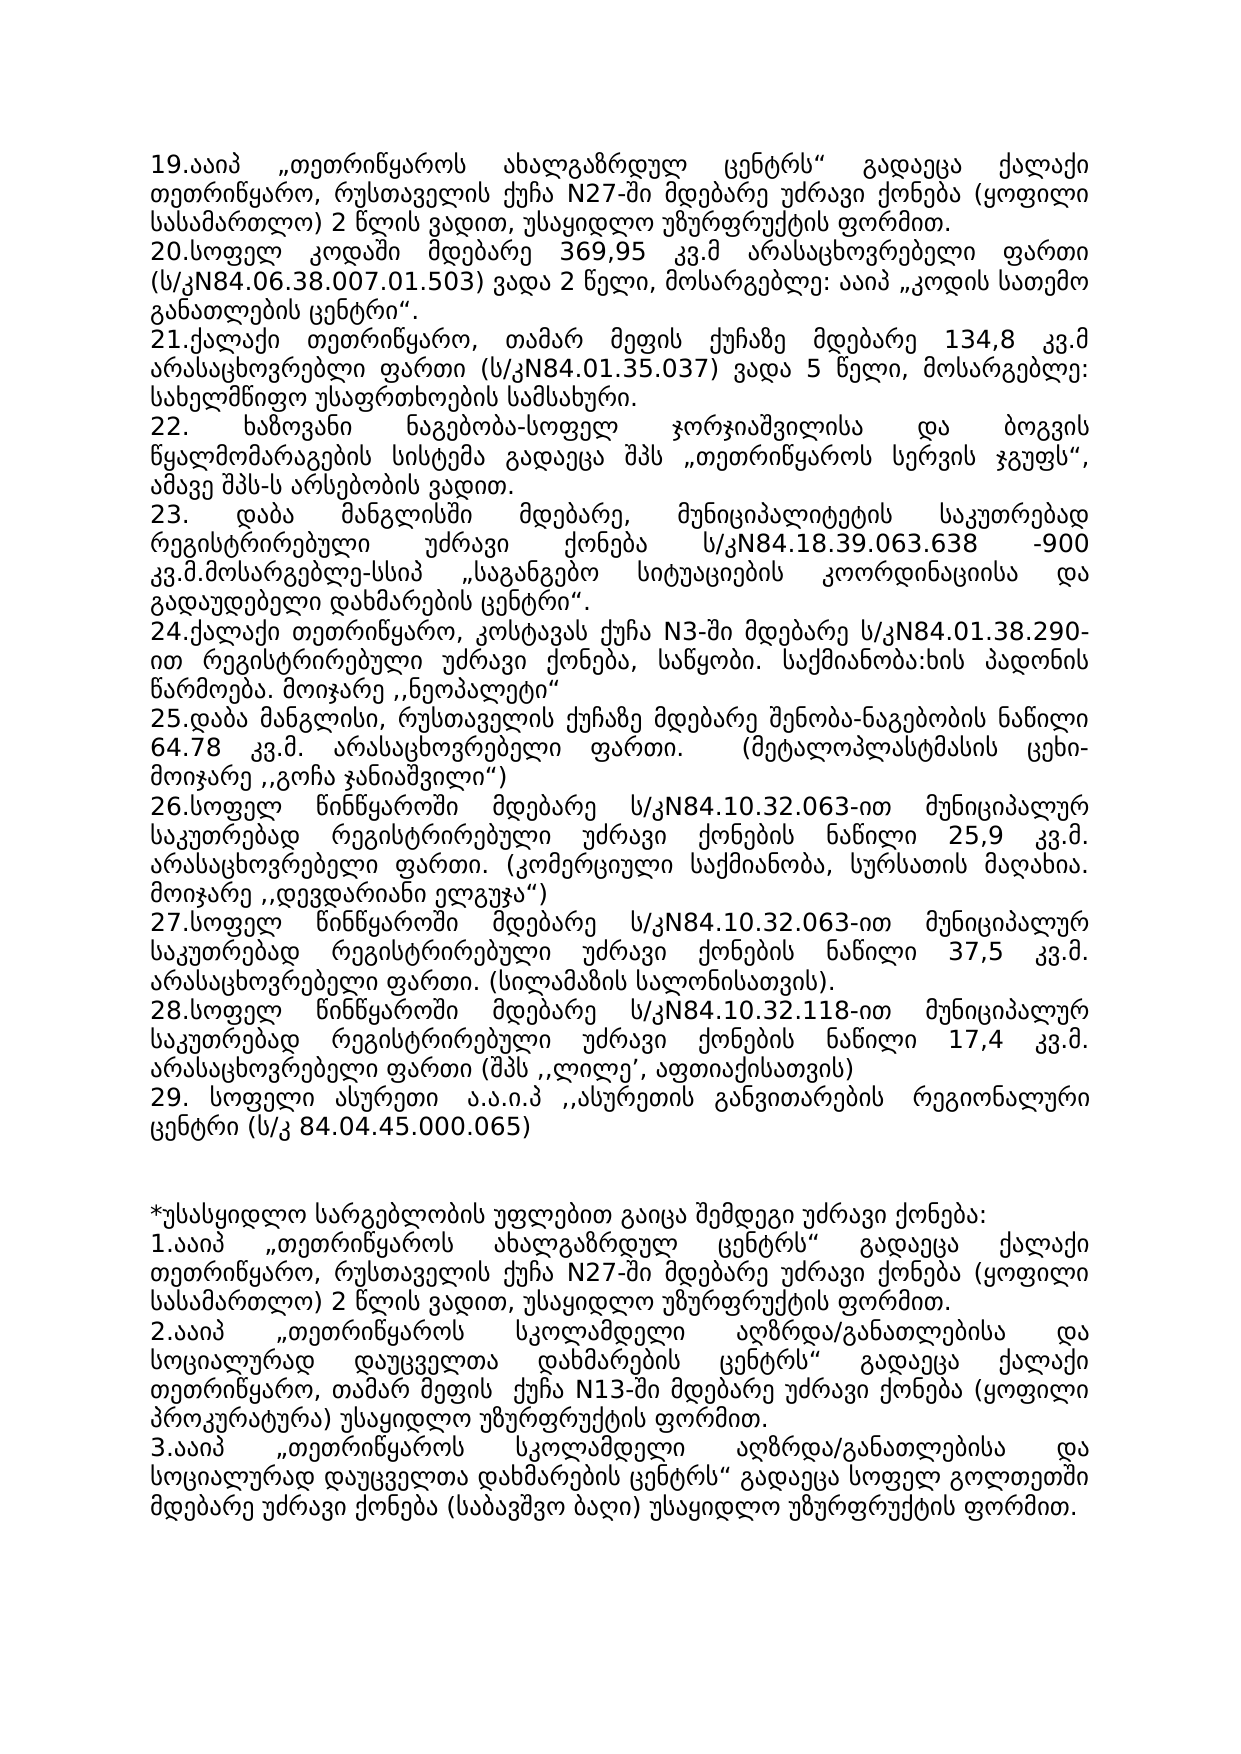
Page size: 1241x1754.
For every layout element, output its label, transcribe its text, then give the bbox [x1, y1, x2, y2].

text 25.დაბა მანგლისი, რუსთაველის ქუჩაზე მდებარე შენობა-ნაგებობის ნაწილი 64.78 კვ.მ. არასაცხოვრებელი ფართი. (მეტალოპლასტმასის ცეხი-მოიჯარე ,,გოჩა ჯანიაშვილი“) [150, 704, 1090, 792]
text 24.ქალაქი თეთრიწყარო, კოსტავას ქუჩა N3-ში მდებარე ს/კN84.01.38.290-ით რეგისტრირებული უძრავი ქონება, საწყობი. საქმიანობა:ხის პადონის წარმოება. მოიჯარე ,,ნეოპალეტი“ [150, 617, 1090, 704]
text 28.სოფელ წინწყაროში მდებარე ს/კN84.10.32.118-ით მუნიციპალურ საკუთრებად რეგისტრირებული უძრავი ქონების ნაწილი 17,4 კვ.მ. არასაცხოვრებელი ფართი (შპს ,,ლილე’, აფთიაქისათვის) [150, 996, 1090, 1083]
text 27.სოფელ წინწყაროში მდებარე ს/კN84.10.32.063-ით მუნიციპალურ საკუთრებად რეგისტრირებული უძრავი ქონების ნაწილი 37,5 კვ.მ. არასაცხოვრებელი ფართი. (სილამაზის სალონისათვის). [150, 908, 1090, 996]
text 1.ააიპ „თეთრიწყაროს ახალგაზრდულ ცენტრს“ გადაეცა ქალაქი თეთრიწყარო, რუსთაველის ქუჩა N27-ში მდებარე უძრავი ქონება (ყოფილი სასამართლო) 2 წლის ვადით, უსაყიდლო უზურფრუქტის ფორმით. [150, 1229, 1090, 1317]
text 26.სოფელ წინწყაროში მდებარე ს/კN84.10.32.063-ით მუნიციპალურ საკუთრებად რეგისტრირებული უძრავი ქონების ნაწილი 25,9 კვ.მ. არასაცხოვრებელი ფართი. (კომერციული საქმიანობა, სურსათის მაღახია. მოიჯარე ,,დევდარიანი ელგუჯა“) [150, 792, 1090, 908]
text 29. სოფელი ასურეთი ა.ა.ი.პ ,,ასურეთის განვითარების რეგიონალური ცენტრი (ს/კ 84.04.45.000.065) [150, 1083, 1090, 1142]
text *უსასყიდლო სარგებლობის უფლებით გაიცა შემდეგი უძრავი ქონება: [150, 1200, 1090, 1229]
text 23. დაბა მანგლისში მდებარე, მუნიციპალიტეტის საკუთრებად რეგისტრირებული უძრავი ქონება ს/კN84.18.39.063.638 -900 კვ.მ.მოსარგებლე-სსიპ „საგანგებო სიტუაციების კოორდინაციისა და გადაუდებელი დახმარების ცენტრი“. [150, 500, 1090, 617]
text 22. ხაზოვანი ნაგებობა-სოფელ ჯორჯიაშვილისა და ბოგვის წყალმომარაგების სისტემა გადაეცა შპს „თეთრიწყაროს სერვის ჯგუფს“, ამავე შპს-ს არსებობის ვადით. [150, 412, 1090, 500]
text 3.ააიპ „თეთრიწყაროს სკოლამდელი აღზრდა/განათლებისა და სოციალურად დაუცველთა დახმარების ცენტრს“ გადაეცა სოფელ გოლთეთში მდებარე უძრავი ქონება (საბავშვო ბაღი) უსაყიდლო უზურფრუქტის ფორმით. [150, 1433, 1090, 1521]
text 2.ააიპ „თეთრიწყაროს სკოლამდელი აღზრდა/განათლებისა და სოციალურად დაუცველთა დახმარების ცენტრს“ გადაეცა ქალაქი თეთრიწყარო, თამარ მეფის ქუჩა N13-ში მდებარე უძრავი ქონება (ყოფილი პროკურატურა) უსაყიდლო უზურფრუქტის ფორმით. [150, 1317, 1090, 1433]
text 20.სოფელ კოდაში მდებარე 369,95 კვ.მ არასაცხოვრებელი ფართი (ს/კN84.06.38.007.01.503) ვადა 2 წელი, მოსარგებლე: ააიპ „კოდის სათემო განათლების ცენტრი“. [150, 237, 1090, 325]
text 19.ააიპ „თეთრიწყაროს ახალგაზრდულ ცენტრს“ გადაეცა ქალაქი თეთრიწყარო, რუსთაველის ქუჩა N27-ში მდებარე უძრავი ქონება (ყოფილი სასამართლო) 2 წლის ვადით, უსაყიდლო უზურფრუქტის ფორმით. [150, 150, 1090, 237]
text 21.ქალაქი თეთრიწყარო, თამარ მეფის ქუჩაზე მდებარე 134,8 კვ.მ არასაცხოვრებლი ფართი (ს/კN84.01.35.037) ვადა 5 წელი, მოსარგებლე: სახელმწიფო უსაფრთხოების სამსახური. [150, 325, 1090, 412]
